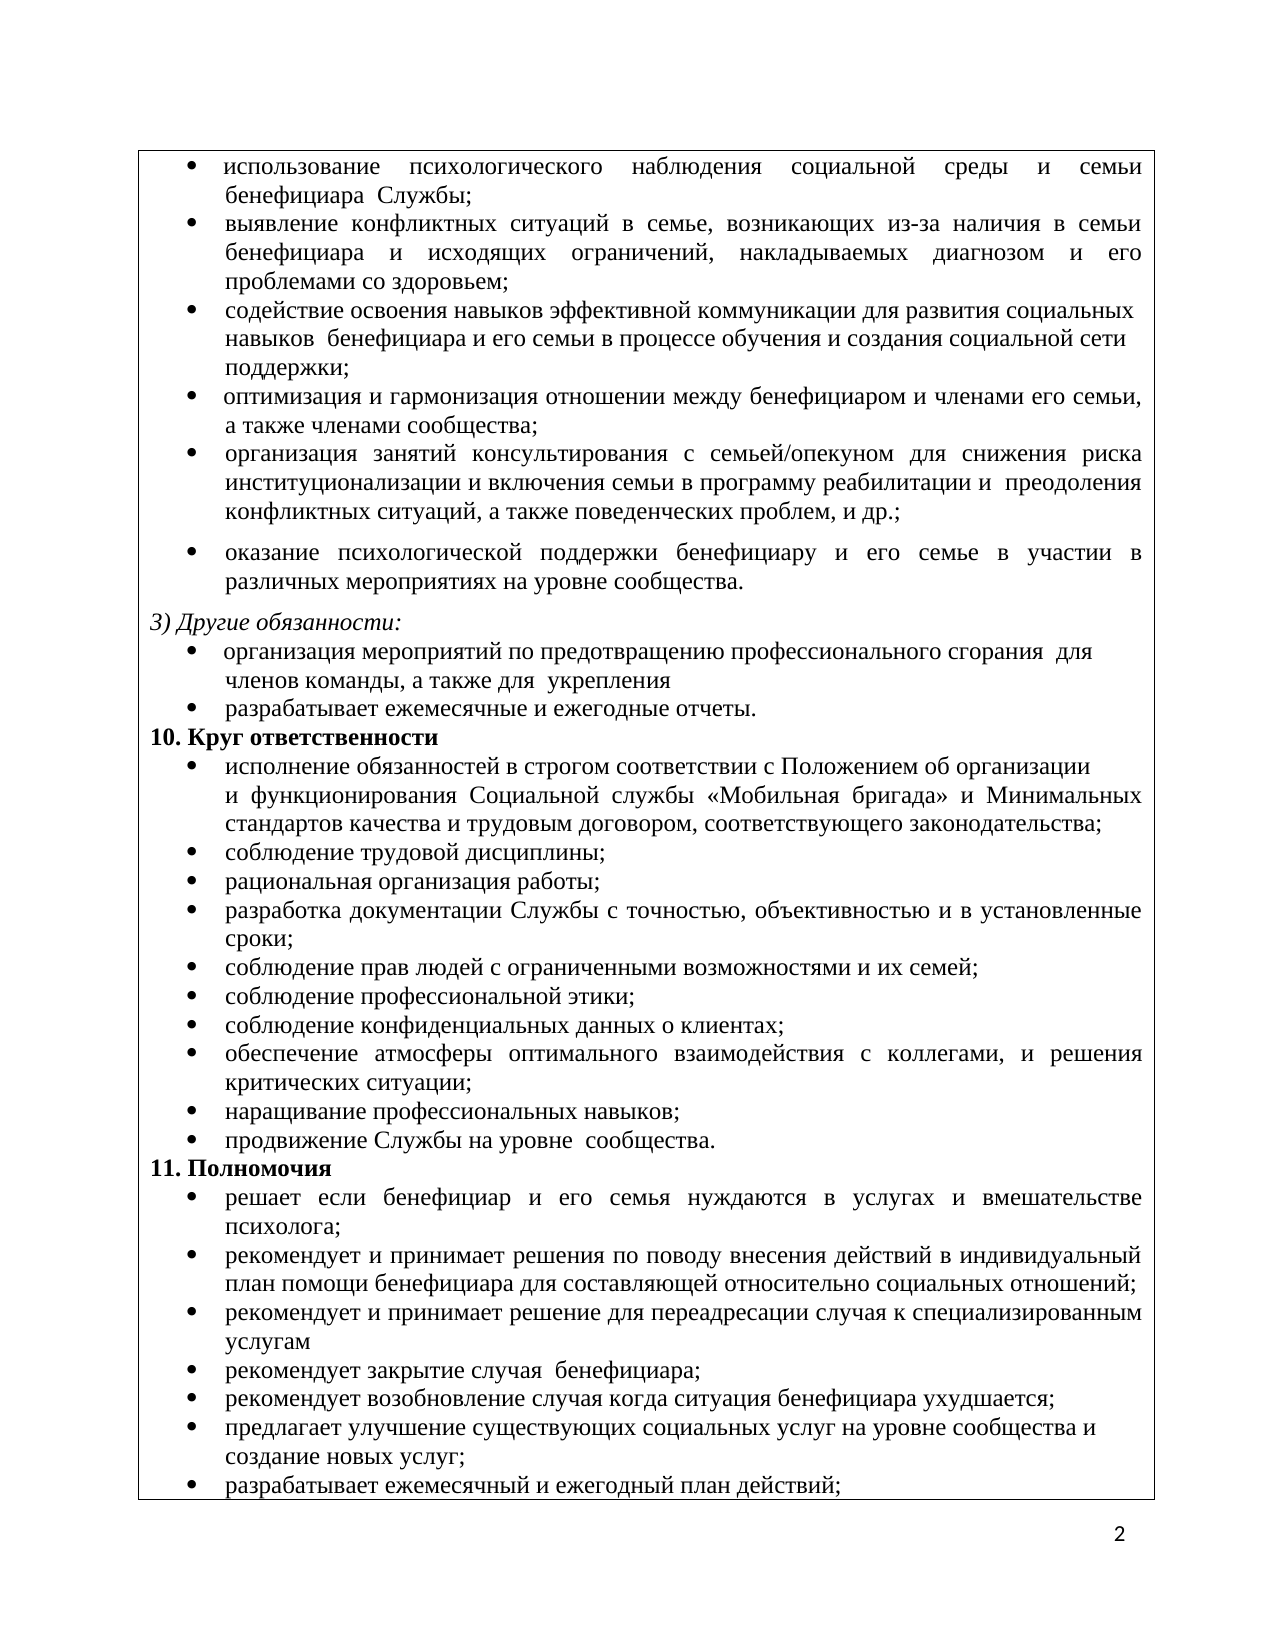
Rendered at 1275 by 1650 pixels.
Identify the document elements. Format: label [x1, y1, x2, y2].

table_cell [139, 151, 1154, 1498]
